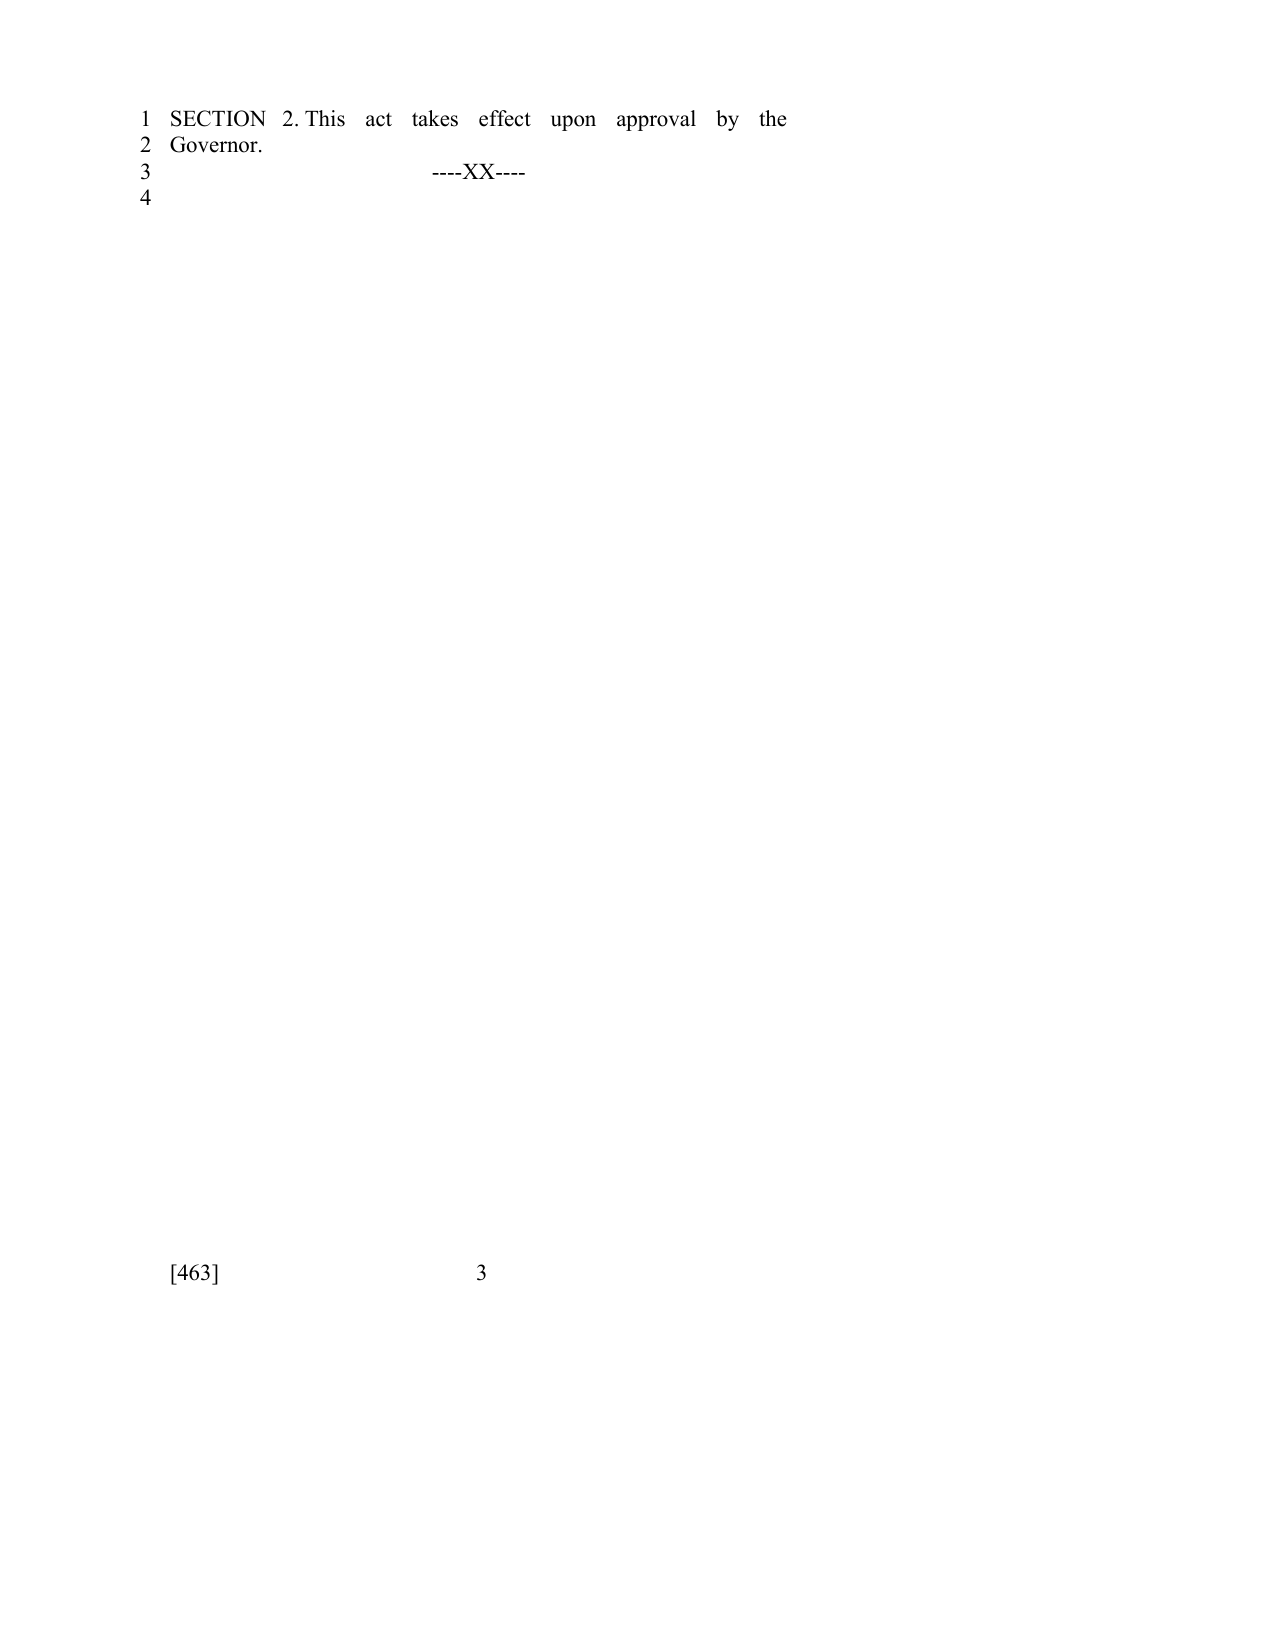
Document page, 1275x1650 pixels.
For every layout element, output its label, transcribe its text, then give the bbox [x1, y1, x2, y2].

text SECTION 2. This act takes effect upon approval by the Governor. [169, 105, 787, 158]
text ----XX---- [169, 158, 787, 184]
